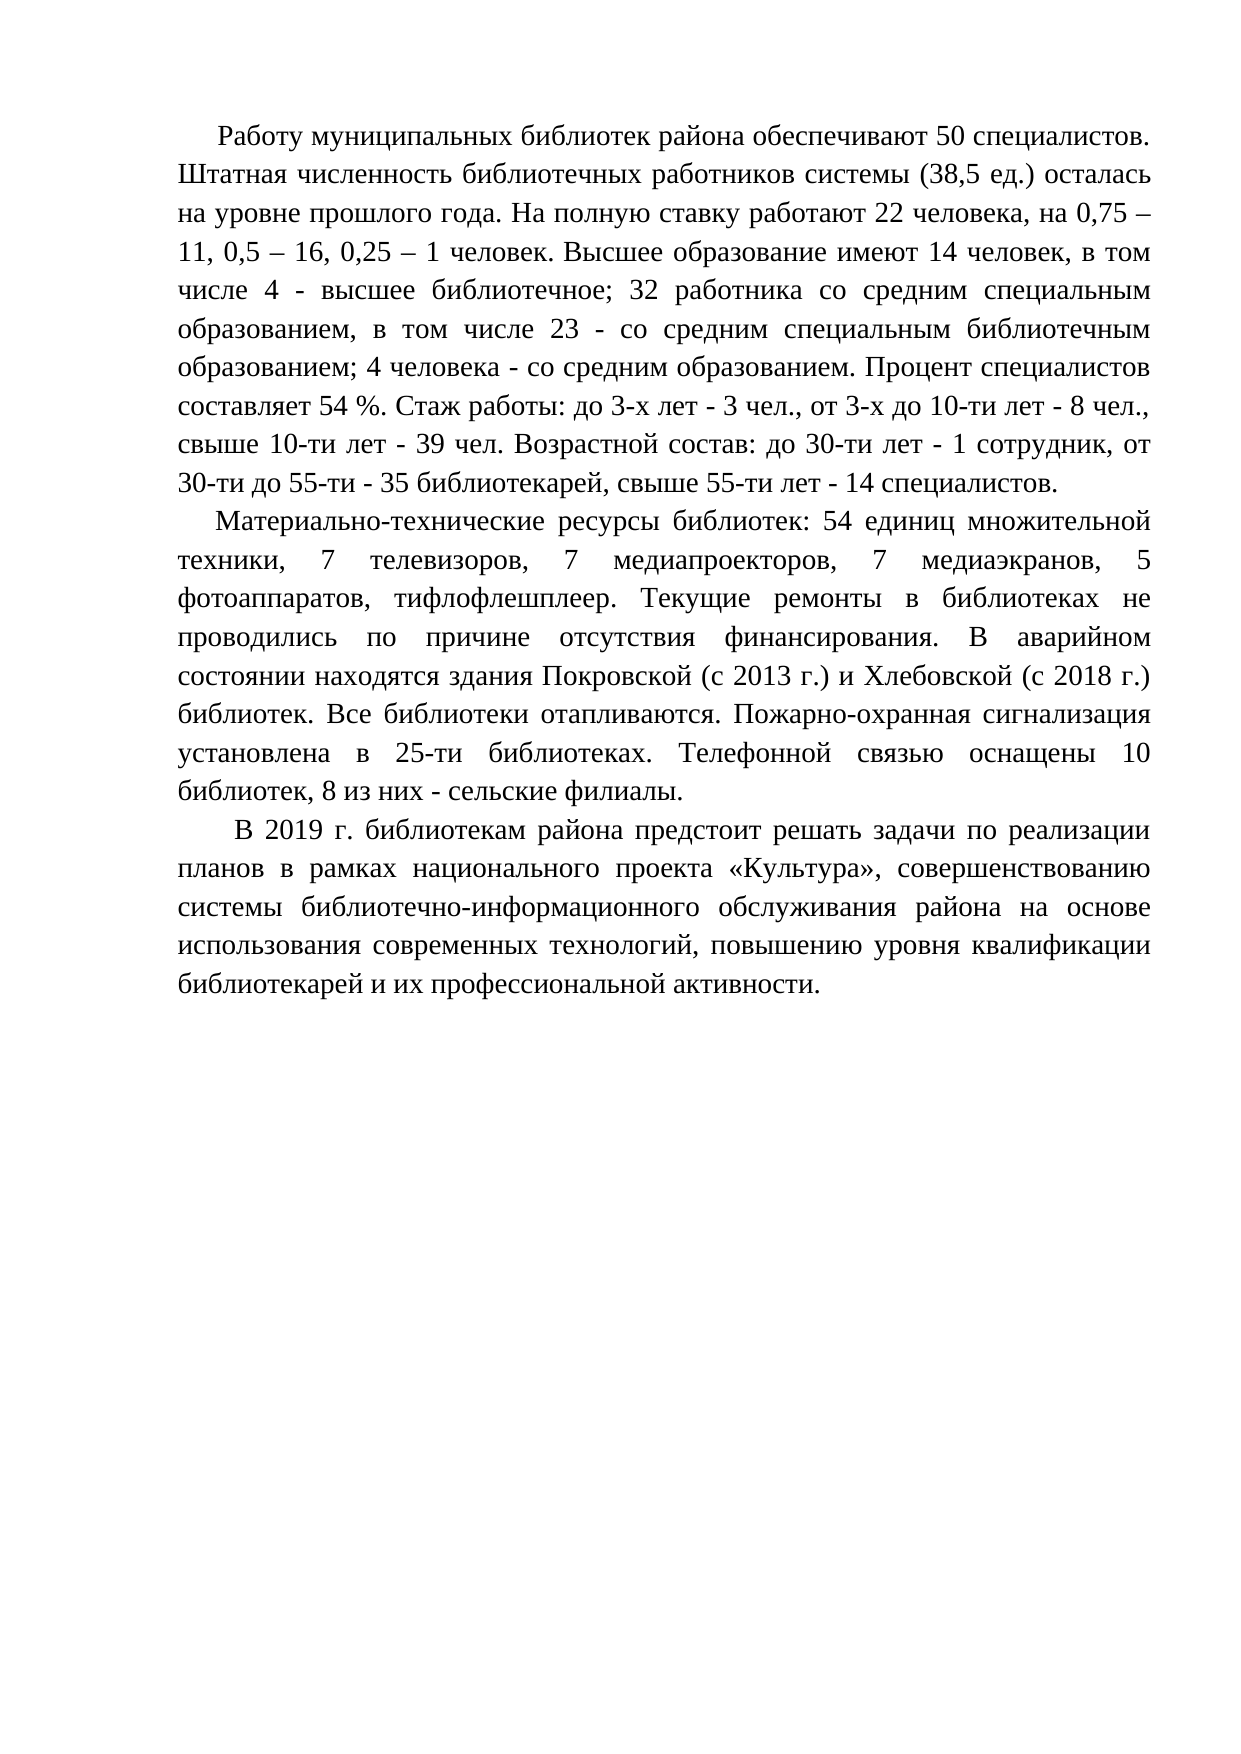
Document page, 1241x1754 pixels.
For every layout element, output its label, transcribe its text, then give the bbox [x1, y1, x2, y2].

text Материально-технические ресурсы библиотек: 54 единиц множительной техники, 7 телевизоров, 7 медиапроекторов, 7 медиаэкранов, 5 фотоаппаратов, тифлофлешплеер. Текущие ремонты в библиотеках не проводились по причине отсутствия финансирования. В аварийном состоянии находятся здания Покровской (с 2013 г.) и Хлебовской (с 2018 г.) библиотек. Все библиотеки отапливаются. Пожарно-охранная сигнализация установлена в 25-ти библиотеках. Телефонной связью оснащены 10 библиотек, 8 из них - сельские филиалы. [177, 503, 1152, 807]
text Работу муниципальных библиотек района обеспечивают 50 специалистов. Штатная численность библиотечных работников системы (38,5 ед.) осталась на уровне прошлого года. На полную ставку работают 22 человека, на 0,75 – 11, 0,5 – 16, 0,25 – 1 человек. Высшее образование имеют 14 человек, в том числе 4 - высшее библиотечное; 32 работника со средним специальным образованием, в том числе 23 - со средним специальным библиотечным образованием; 4 человека - со средним образованием. Процент специалистов составляет 54 %. Стаж работы: до 3-х лет - 3 чел., от 3-х до 10-ти лет - 8 чел., свыше 10-ти лет - 39 чел. Возрастной состав: до 30-ти лет - 1 сотрудник, от 30-ти до 55-ти - 35 библиотекарей, свыше 55-ти лет - 14 специалистов. [177, 118, 1152, 498]
text В 2019 г. библиотекам района предстоит решать задачи по реализации планов в рамках национального проекта «Культура», совершенствованию системы библиотечно-информационного обслуживания района на основе использования современных технологий, повышению уровня квалификации библиотекарей и их профессиональной активности. [177, 812, 1152, 999]
